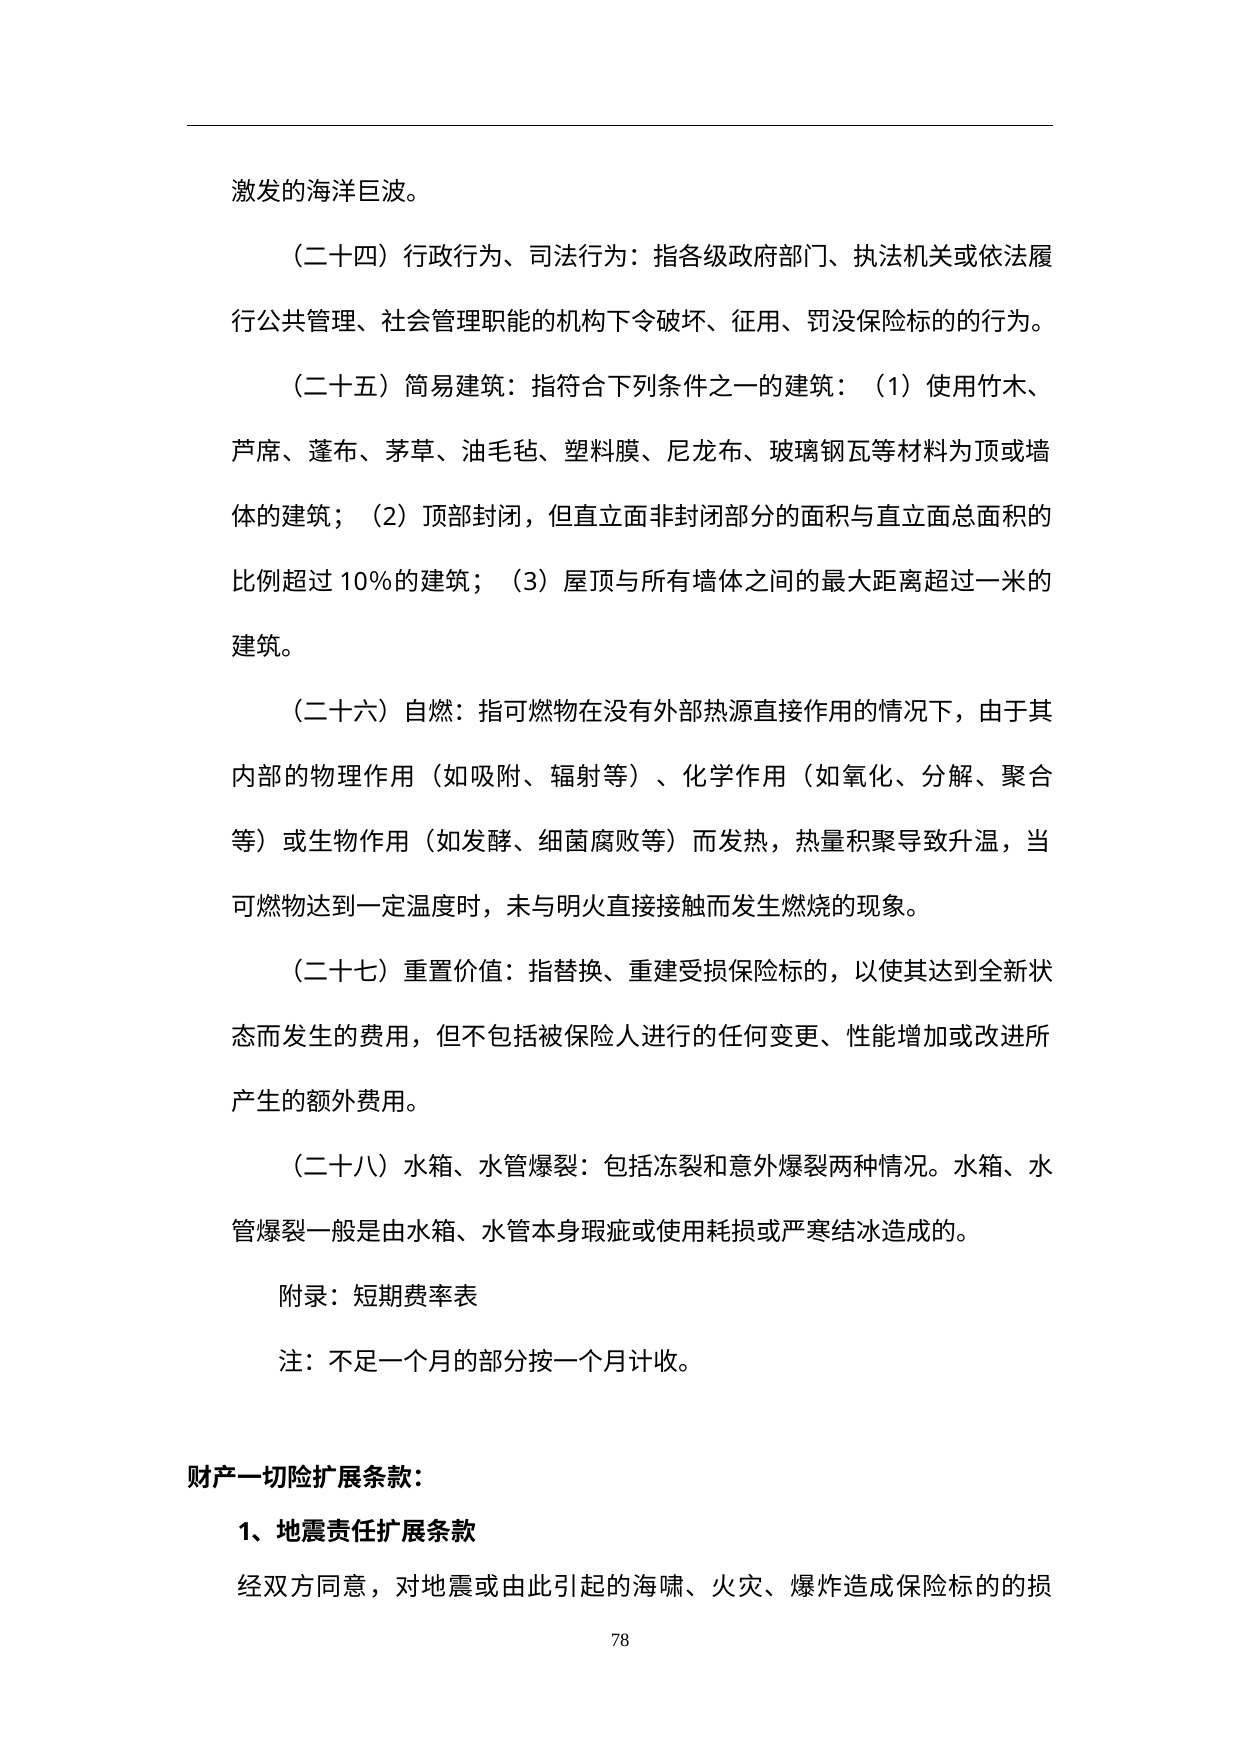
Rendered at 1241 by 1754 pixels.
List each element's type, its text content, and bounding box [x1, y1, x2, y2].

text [187, 1566, 1053, 1602]
text （二十七）重置价值：指替换、重建受损保险标的，以使其达到全新状态而发生的费用，但不包括被保险人进行的任何变更、性能增加或改进所产生的额外费用。 [231, 937, 1053, 1132]
text （二十八）水箱、水管爆裂：包括冻裂和意外爆裂两种情况。水箱、水管爆裂一般是由水箱、水管本身瑕疵或使用耗损或严寒结冰造成的。 [231, 1132, 1053, 1262]
text （二十四）行政行为、司法行为：指各级政府部门、执法机关或依法履行公共管理、社会管理职能的机构下令破坏、征用、罚没保险标的的行为。 [231, 222, 1053, 352]
text （二十六）自燃：指可燃物在没有外部热源直接作用的情况下，由于其内部的物理作用（如吸附、辐射等）、化学作用（如氧化、分解、聚合等）或生物作用（如发酵、细菌腐败等）而发热，热量积聚导致升温，当可燃物达到一定温度时，未与明火直接接触而发生燃烧的现象。 [231, 677, 1053, 937]
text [231, 157, 1053, 222]
text （二十五）简易建筑：指符合下列条件之一的建筑：（1）使用竹木、芦席、蓬布、茅草、油毛毡、塑料膜、尼龙布、玻璃钢瓦等材料为顶或墙体的建筑；（2）顶部封闭，但直立面非封闭部分的面积与直立面总面积的比例超过10％的建筑；（3）屋顶与所有墙体之间的最大距离超过一米的建筑。 [231, 352, 1053, 677]
text 注：不足一个月的部分按一个月计收。 [231, 1327, 1053, 1392]
text 财产一切险扩展条款： [187, 1457, 1053, 1494]
list 1、地震责任扩展条款 [187, 1512, 1053, 1548]
text 附录：短期费率表 [231, 1262, 1053, 1327]
